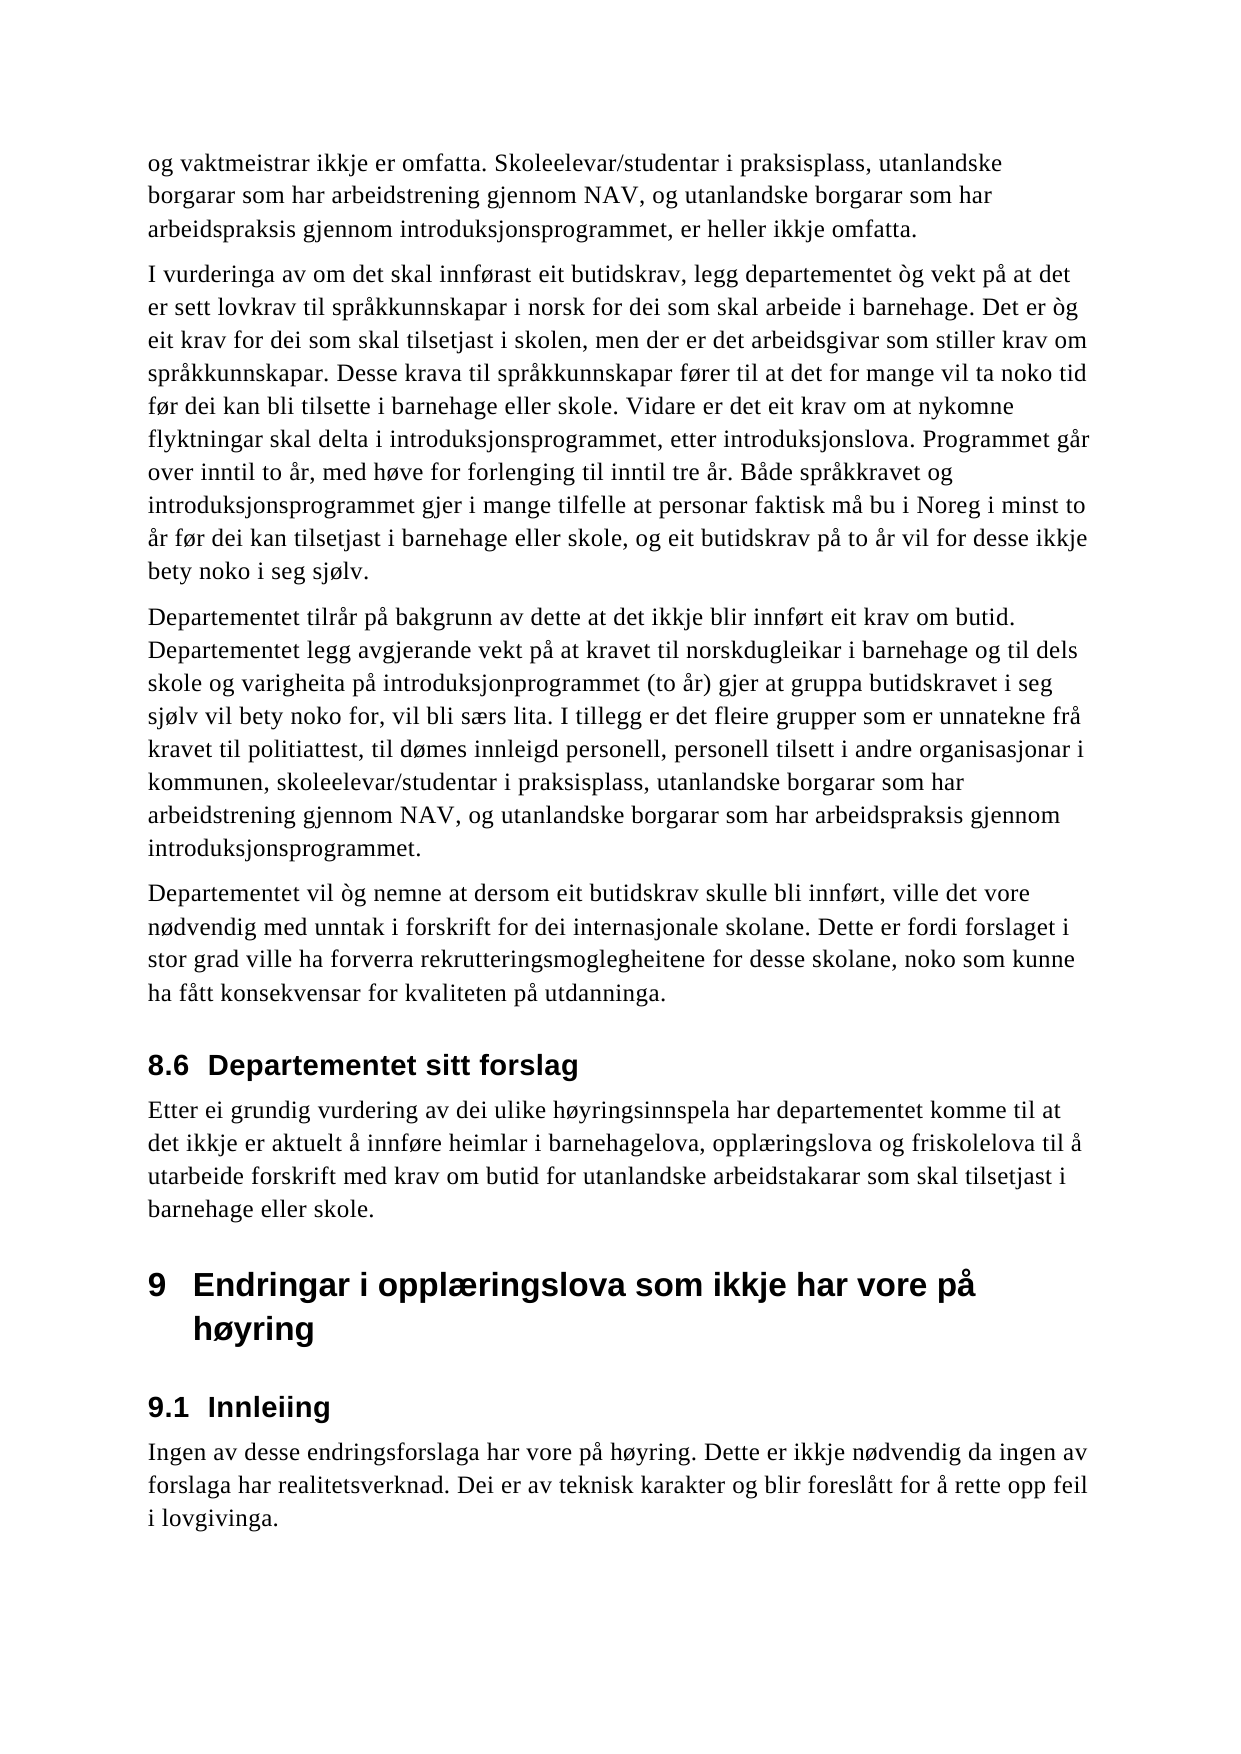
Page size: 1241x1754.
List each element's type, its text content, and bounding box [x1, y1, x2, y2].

text Departementet vil òg nemne at dersom eit butidskrav skulle bli innført, ville det vore nødvendig med unntak i forskrift for dei internasjonale skolane. Dette er fordi forslaget i stor grad ville ha forverra rekrutteringsmoglegheitene for desse skolane, noko som kunne ha fått konsekvensar for kvaliteten på utdanninga. [148, 878, 1093, 1006]
text Departementet tilrår på bakgrunn av dette at det ikkje blir innført eit krav om butid. Departementet legg avgjerande vekt på at kravet til norskdugleikar i barnehage og til dels skole og varigheita på introduksjonprogrammet (to år) gjer at gruppa butidskravet i seg sjølv vil bety noko for, vil bli særs lita. I tillegg er det fleire grupper som er unnatekne frå kravet til politiattest, til dømes innleigd personell, personell tilsett i andre organisasjonar i kommunen, skoleelevar/studentar i praksisplass, utanlandske borgarar som har arbeidstrening gjennom NAV, og utanlandske borgarar som har arbeidspraksis gjennom introduksjonsprogrammet. [148, 602, 1093, 862]
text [148, 148, 1093, 242]
text Ingen av desse endringsforslaga har vore på høyring. Dette er ikkje nødvendig da ingen av forslaga har realitetsverknad. Dei er av teknisk karakter og blir foreslått for å rette opp feil i lovgivinga. [148, 1437, 1093, 1532]
text I vurderinga av om det skal innførast eit butidskrav, legg departementet òg vekt på at det er sett lovkrav til språkkunnskapar i norsk for dei som skal arbeide i barnehage. Det er òg eit krav for dei som skal tilsetjast i skolen, men der er det arbeidsgivar som stiller krav om språkkunnskapar. Desse krava til språkkunnskapar fører til at det for mange vil ta noko tid før dei kan bli tilsette i barnehage eller skole. Vidare er det eit krav om at nykomne flyktningar skal delta i introduksjonsprogrammet, etter introduksjonslova. Programmet går over inntil to år, med høve for forlenging til inntil tre år. Både språkkravet og introduksjonsprogrammet gjer i mange tilfelle at personar faktisk må bu i Noreg i minst to år før dei kan tilsetjast i barnehage eller skole, og eit butidskrav på to år vil for desse ikkje bety noko i seg sjølv. [148, 259, 1093, 585]
text Etter ei grundig vurdering av dei ulike høyringsinnspela har departementet komme til at det ikkje er aktuelt å innføre heimlar i barnehagelova, opplæringslova og friskolelova til å utarbeide forskrift med krav om butid for utanlandske arbeidstakarar som skal tilsetjast i barnehage eller skole. [148, 1095, 1093, 1223]
subtitle Departementet sitt forslag [148, 1048, 1093, 1082]
subtitle Innleiing [148, 1390, 1093, 1424]
subtitle Endringar i opplæringslova som ikkje har vore på høyring [148, 1264, 1093, 1347]
